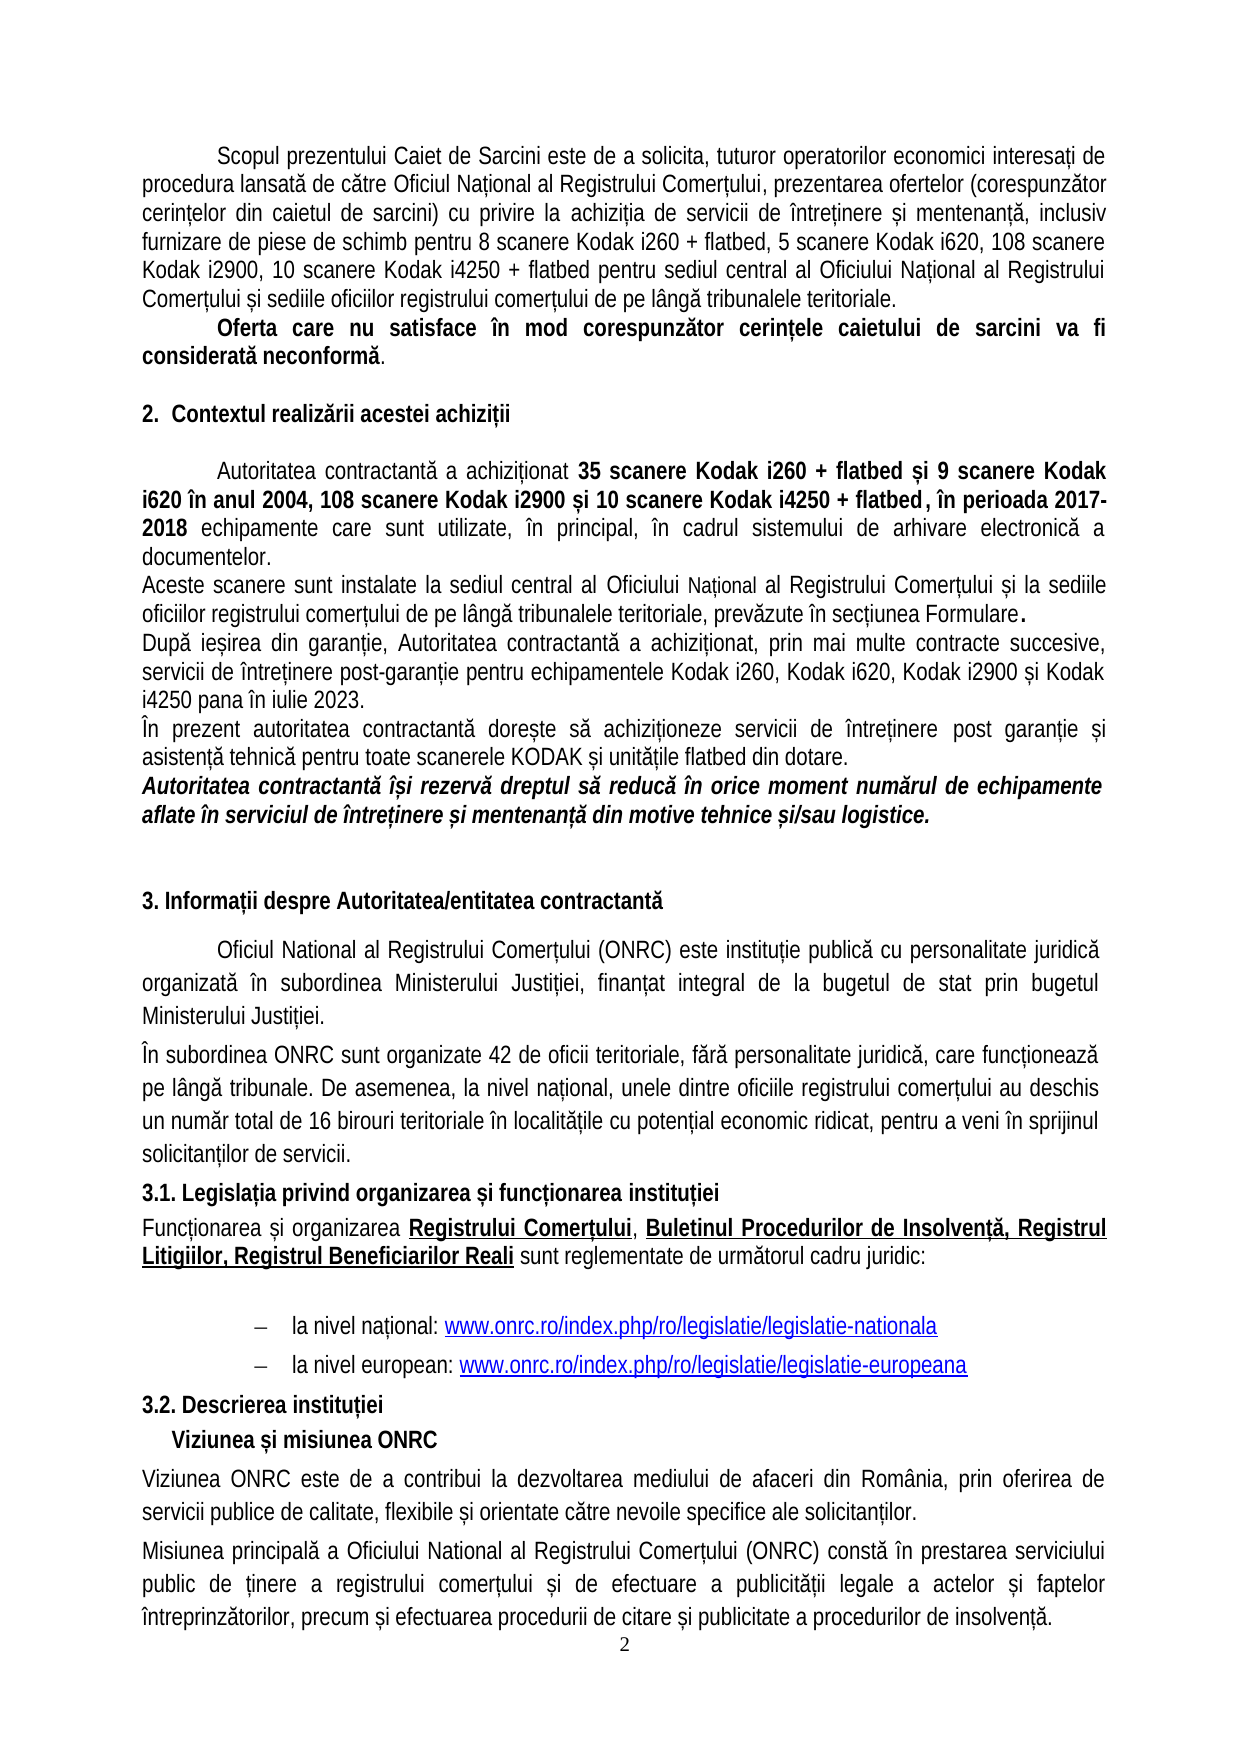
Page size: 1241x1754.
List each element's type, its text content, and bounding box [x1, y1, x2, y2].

list la nivel european: www.onrc.ro/index.php/ro/legislatie/legislatie-europeana [254, 1350, 1107, 1379]
text Autoritatea contractantă a achiziționat 35 scanere Kodak i260 + flatbed și 9 scanere Kodak i620 în anul 2004, 108 scanere Kodak i2900 și 10 scanere Kodak i4250 + flatbed, în perioada 2017-2018 echipamente care sunt utilizate, în principal, în cadrul sistemului de arhivare electronică a documentelor. [142, 456, 1107, 571]
text Scopul prezentului Caiet de Sarcini este de a solicita, tuturor operatorilor economici interesați de procedura lansată de către Oficiul Național al Registrului Comerțului, prezentarea ofertelor (corespunzător cerințelor din caietul de sarcini) cu privire la achiziția de servicii de întreținere și mentenanță, inclusiv furnizare de piese de schimb pentru 8 scanere Kodak i260 + flatbed, 5 scanere Kodak i620, 108 scanere Kodak i2900, 10 scanere Kodak i4250 + flatbed pentru sediul central al Oficiului Național al Registrului Comerțului și sediile oficiilor registrului comerțului de pe lângă tribunalele teritoriale. [142, 141, 1107, 313]
text Oficiul National al Registrului Comerțului (ONRC) este instituție publică cu personalitate juridică organizată în subordinea Ministerului Justiției, finanțat integral de la bugetul de stat prin bugetul Ministerului Justiției. [142, 935, 1101, 1029]
text Oferta care nu satisface în mod corespunzător cerințele caietului de sarcini va fi considerată neconformă. [142, 313, 1107, 370]
text În subordinea ONRC sunt organizate 42 de oficii teritoriale, fără personalitate juridică, care funcționează pe lângă tribunale. De asemenea, la nivel național, unele dintre oficiile registrului comerțului au deschis un număr total de 16 birouri teritoriale în localitățile cu potențial economic ridicat, pentru a veni în sprijinul solicitanților de servicii. [142, 1040, 1101, 1167]
subtitle 3.1. Legislația privind organizarea și funcționarea instituției [142, 1178, 1107, 1206]
text 3. Informații despre Autoritatea/entitatea contractantă [142, 886, 1107, 914]
list Contextul realizării acestei achiziții [142, 399, 1107, 427]
list la nivel național: www.onrc.ro/index.php/ro/legislatie/legislatie-nationala [254, 1311, 1107, 1340]
text În prezent autoritatea contractantă dorește să achiziționeze servicii de întreținere post garanție și asistență tehnică pentru toate scanerele KODAK și unitățile flatbed din dotare. [142, 714, 1106, 771]
text Viziunea și misiunea ONRC [142, 1425, 1107, 1453]
text Autoritatea contractantă își rezervă dreptul să reducă în orice moment numărul de echipamente aflate în serviciul de întreținere și mentenanță din motive tehnice și/sau logistice. [142, 771, 1106, 828]
text Aceste scanere sunt instalate la sediul central al Oficiului Național al Registrului Comerțului și la sediile oficiilor registrului comerțului de pe lângă tribunalele teritoriale, prevăzute în secțiunea Formulare. [142, 571, 1107, 628]
subtitle 3.2. Descrierea instituției [142, 1390, 1107, 1418]
text Viziunea ONRC este de a contribui la dezvoltarea mediului de afaceri din România, prin oferirea de servicii publice de calitate, flexibile și orientate către nevoile specifice ale solicitanților. [142, 1464, 1107, 1525]
text Funcționarea și organizarea Registrului Comerțului, Buletinul Procedurilor de Insolvență, Registrul Litigiilor, Registrul Beneficiarilor Reali sunt reglementate de următorul cadru juridic: [142, 1213, 1107, 1270]
text După ieșirea din garanție, Autoritatea contractantă a achiziționat, prin mai multe contracte succesive, servicii de întreținere post-garanție pentru echipamentele Kodak i260, Kodak i620, Kodak i2900 și Kodak i4250 pana în iulie 2023. [142, 628, 1107, 714]
text Misiunea principală a Oficiului National al Registrului Comerțului (ONRC) constă în prestarea serviciului public de ținere a registrului comerțului și de efectuare a publicității legale a actelor și faptelor întreprinzătorilor, precum și efectuarea procedurii de citare și publicitate a procedurilor de insolvență. [142, 1536, 1107, 1630]
